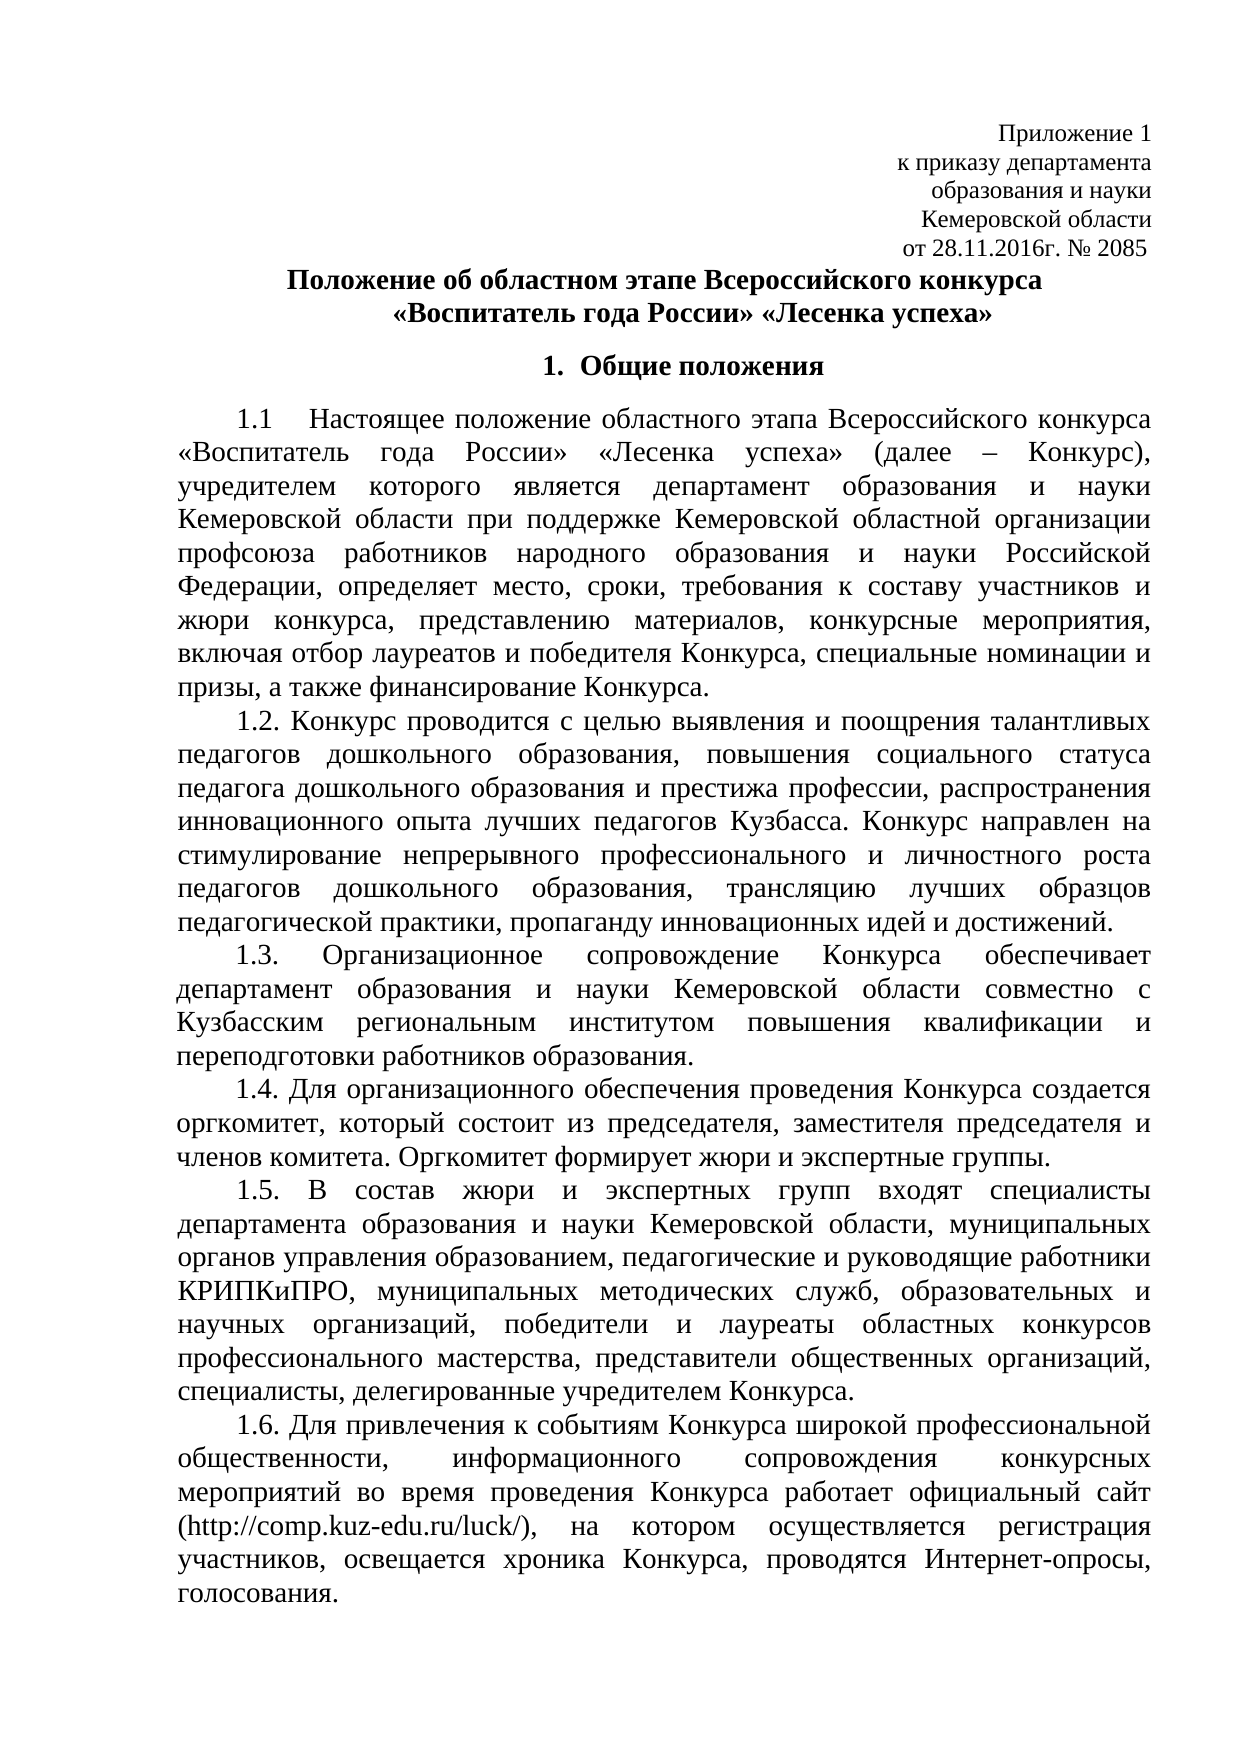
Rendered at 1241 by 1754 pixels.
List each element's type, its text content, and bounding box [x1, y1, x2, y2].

text Положение об областном этапе Всероссийского конкурса [177, 262, 1152, 295]
text «Воспитатель года России» «Лесенка успеха» [177, 295, 1152, 329]
text 1.6. Для привлечения к событиям Конкурса широкой профессиональной общественности, информационного сопровождения конкурсных мероприятий во время проведения Конкурса работает официальный сайт (http://comp.kuz-edu.ru/luck/), на котором осуществляется регистрация участников, освещается хроника Конкурса, проводятся Интернет-опросы, голосования. [177, 1407, 1152, 1608]
text образования и науки [177, 176, 1152, 204]
text 1.3. Организационное сопровождение Конкурса обеспечивает департамент образования и науки Кемеровской области совместно с Кузбасским региональным институтом повышения квалификации и переподготовки работников образования. [176, 937, 1152, 1072]
text Приложение 1 [177, 118, 1152, 147]
text Кемеровской области [177, 204, 1152, 233]
text от 28.11.2016г. № 2085 [177, 233, 1152, 262]
text 1.5. В состав жюри и экспертных групп входят специалисты департамента образования и науки Кемеровской области, муниципальных органов управления образованием, педагогические и руководящие работники КРИПКиПРО, муниципальных методических служб, образовательных и научных организаций, победители и лауреаты областных конкурсов профессионального мастерства, представители общественных организаций, специалисты, делегированные учредителем Конкурса. [177, 1172, 1152, 1407]
text 1.4. Для организационного обеспечения проведения Конкурса создается оргкомитет, который состоит из председателя, заместителя председателя и членов комитета. Оргкомитет формирует жюри и экспертные группы. [176, 1072, 1152, 1172]
text к приказу департамента [177, 147, 1152, 176]
list Настоящее положение областного этапа Всероссийского конкурса «Воспитатель года России» «Лесенка успеха» (далее – Конкурс), учредителем которого является департамент образования и науки Кемеровской области при поддержке Кемеровской областной организации профсоюза работников народного образования и науки Российской Федерации, определяет место, сроки, требования к составу участников и жюри конкурса, представлению материалов, конкурсные мероприятия, включая отбор лауреатов и победителя Конкурса, специальные номинации и призы, а также финансирование Конкурса. [177, 401, 1152, 703]
text 1.2. Конкурс проводится с целью выявления и поощрения талантливых педагогов дошкольного образования, повышения социального статуса педагога дошкольного образования и престижа профессии, распространения инновационного опыта лучших педагогов Кузбасса. Конкурс направлен на стимулирование непрерывного профессионального и личностного роста педагогов дошкольного образования, трансляцию лучших образцов педагогической практики, пропаганду инновационных идей и достижений. [177, 703, 1152, 937]
list Общие положения [215, 348, 1152, 382]
